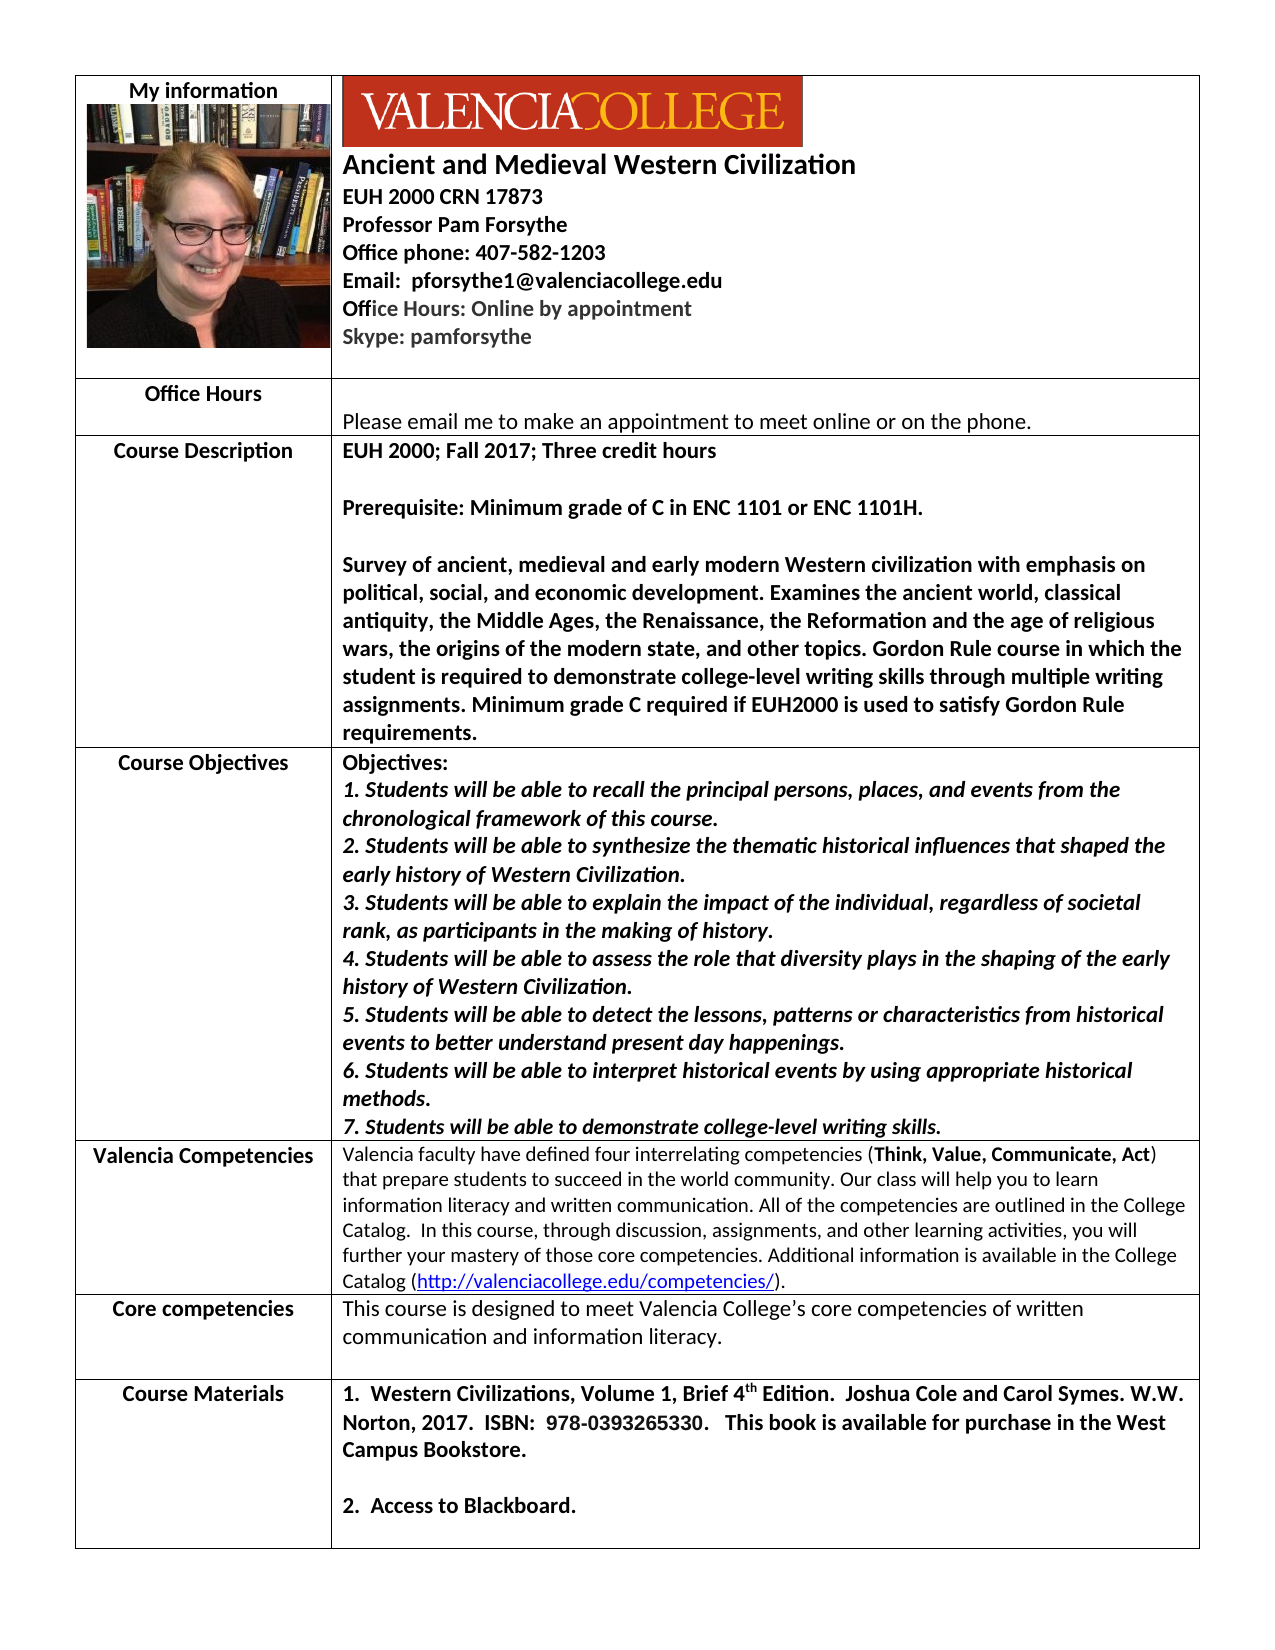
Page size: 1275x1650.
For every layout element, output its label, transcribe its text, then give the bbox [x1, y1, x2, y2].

table_cell Core competencies [76, 1295, 331, 1378]
table_header Ancient and Medieval Western Civilization EUH 2000 CRN 17873 Professor Pam Forsythe Office phone: 407-582-1203 Email: pforsythe1@valenciacollege.edu Office Hours: Online by appointment Skype: pamforsythe [332, 76, 1199, 378]
table_cell Course Description [76, 436, 331, 747]
table_header My information [76, 76, 331, 378]
table_cell Office Hours [76, 379, 331, 435]
picture [342, 76, 803, 147]
table_cell EUH 2000; Fall 2017; Three credit hours Prerequisite: Minimum grade of C in ENC 1101 or ENC 1101H. Survey of ancient, medieval and early modern Western civilization with emphasis on political, social, and economic development. Examines the ancient world, classical antiquity, the Middle Ages, the Renaissance, the Reformation and the age of religious wars, the origins of the modern state, and other topics. Gordon Rule course in which the student is required to demonstrate college-level writing skills through multiple writing assignments. Minimum grade C required if EUH2000 is used to satisfy Gordon Rule requirements. [332, 436, 1199, 747]
table_cell Please email me to make an appointment to meet online or on the phone. [332, 379, 1199, 435]
table_cell Valencia Competencies [76, 1141, 331, 1293]
table_cell Valencia faculty have defined four interrelating competencies (Think, Value, Communicate, Act) that prepare students to succeed in the world community. Our class will help you to learn information literacy and written communication. All of the competencies are outlined in the College Catalog. In this course, through discussion, assignments, and other learning activities, you will further your mastery of those core competencies. Additional information is available in the College Catalog (http://valenciacollege.edu/competencies/). [332, 1141, 1199, 1293]
table_cell Objectives: 1. Students will be able to recall the principal persons, places, and events from the chronological framework of this course. 2. Students will be able to synthesize the thematic historical influences that shaped the early history of Western Civilization. 3. Students will be able to explain the impact of the individual, regardless of societal rank, as participants in the making of history. 4. Students will be able to assess the role that diversity plays in the shaping of the early history of Western Civilization. 5. Students will be able to detect the lessons, patterns or characteristics from historical events to better understand present day happenings. 6. Students will be able to interpret historical events by using appropriate historical methods. 7. Students will be able to demonstrate college-level writing skills. [332, 748, 1199, 1140]
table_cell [332, 1380, 1199, 1548]
table_cell Course Materials [76, 1380, 331, 1548]
table_cell This course is designed to meet Valencia College’s core competencies of written communication and information literacy. [332, 1295, 1199, 1378]
table_cell Course Objectives [76, 748, 331, 1140]
picture [86, 104, 331, 348]
